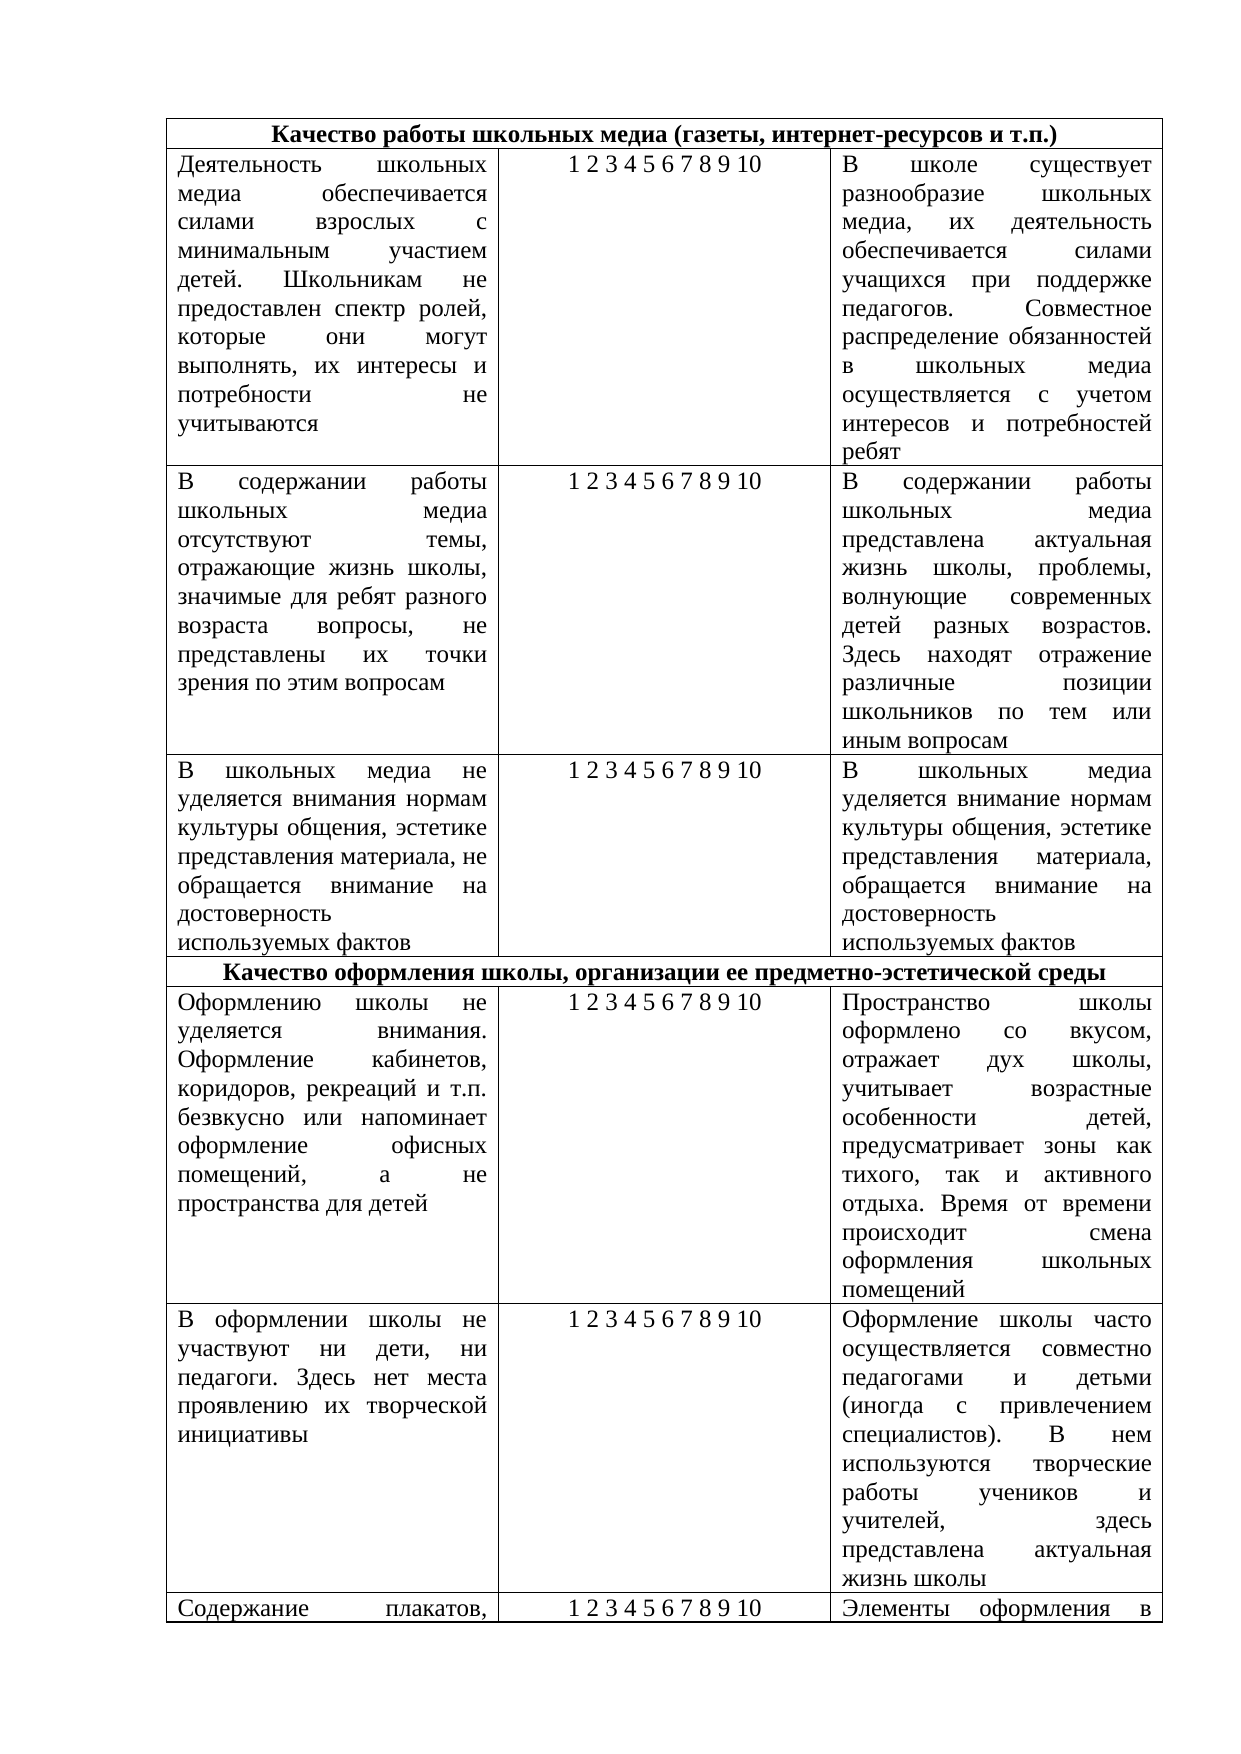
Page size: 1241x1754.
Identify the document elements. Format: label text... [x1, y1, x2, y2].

table_cell 1 2 3 4 5 6 7 8 9 10 [499, 149, 830, 465]
table_cell Оформление школы часто осуществляется совместно педагогами и детьми (иногда с привлечением специалистов). В нем используются творческие работы учеников и учителей, здесь представлена актуальная жизнь школы [831, 1304, 1162, 1592]
table_cell Качество оформления школы, организации ее предметно-эстетической среды [167, 957, 1162, 986]
table_cell В школьных медиа уделяется внимание нормам культуры общения, эстетике представления материала, обращается внимание на достоверность используемых фактов [831, 755, 1162, 956]
table_cell 1 2 3 4 5 6 7 8 9 10 [499, 987, 830, 1303]
table_cell 1 2 3 4 5 6 7 8 9 10 [499, 466, 830, 754]
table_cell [831, 1593, 1162, 1621]
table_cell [167, 1593, 498, 1621]
table_cell Оформлению школы не уделяется внимания. Оформление кабинетов, коридоров, рекреаций и т.п. безвкусно или напоминает оформление офисных помещений, а не пространства для детей [167, 987, 498, 1303]
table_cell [499, 1593, 830, 1621]
table_cell В содержании работы школьных медиа отсутствуют темы, отражающие жизнь школы, значимые для ребят разного возраста вопросы, не представлены их точки зрения по этим вопросам [167, 466, 498, 754]
table_cell 1 2 3 4 5 6 7 8 9 10 [499, 1304, 830, 1592]
table_cell В школьных медиа не уделяется внимания нормам культуры общения, эстетике представления материала, не обращается внимание на достоверность используемых фактов [167, 755, 498, 956]
table_cell Качество работы школьных медиа (газеты, интернет-ресурсов и т.п.) [167, 119, 1162, 148]
table_cell В школе существует разнообразие школьных медиа, их деятельность обеспечивается силами учащихся при поддержке педагогов. Совместное распределение обязанностей в школьных медиа осуществляется с учетом интересов и потребностей ребят [831, 149, 1162, 465]
table_cell В содержании работы школьных медиа представлена актуальная жизнь школы, проблемы, волнующие современных детей разных возрастов. Здесь находят отражение различные позиции школьников по тем или иным вопросам [831, 466, 1162, 754]
table_cell 1 2 3 4 5 6 7 8 9 10 [499, 755, 830, 956]
table_cell В оформлении школы не участвуют ни дети, ни педагоги. Здесь нет места проявлению их творческой инициативы [167, 1304, 498, 1592]
table_cell Деятельность школьных медиа обеспечивается силами взрослых с минимальным участием детей. Школьникам не предоставлен спектр ролей, которые они могут выполнять, их интересы и потребности не учитываются [167, 149, 498, 465]
table_cell Пространство школы оформлено со вкусом, отражает дух школы, учитывает возрастные особенности детей, предусматривает зоны как тихого, так и активного отдыха. Время от времени происходит смена оформления школьных помещений [831, 987, 1162, 1303]
